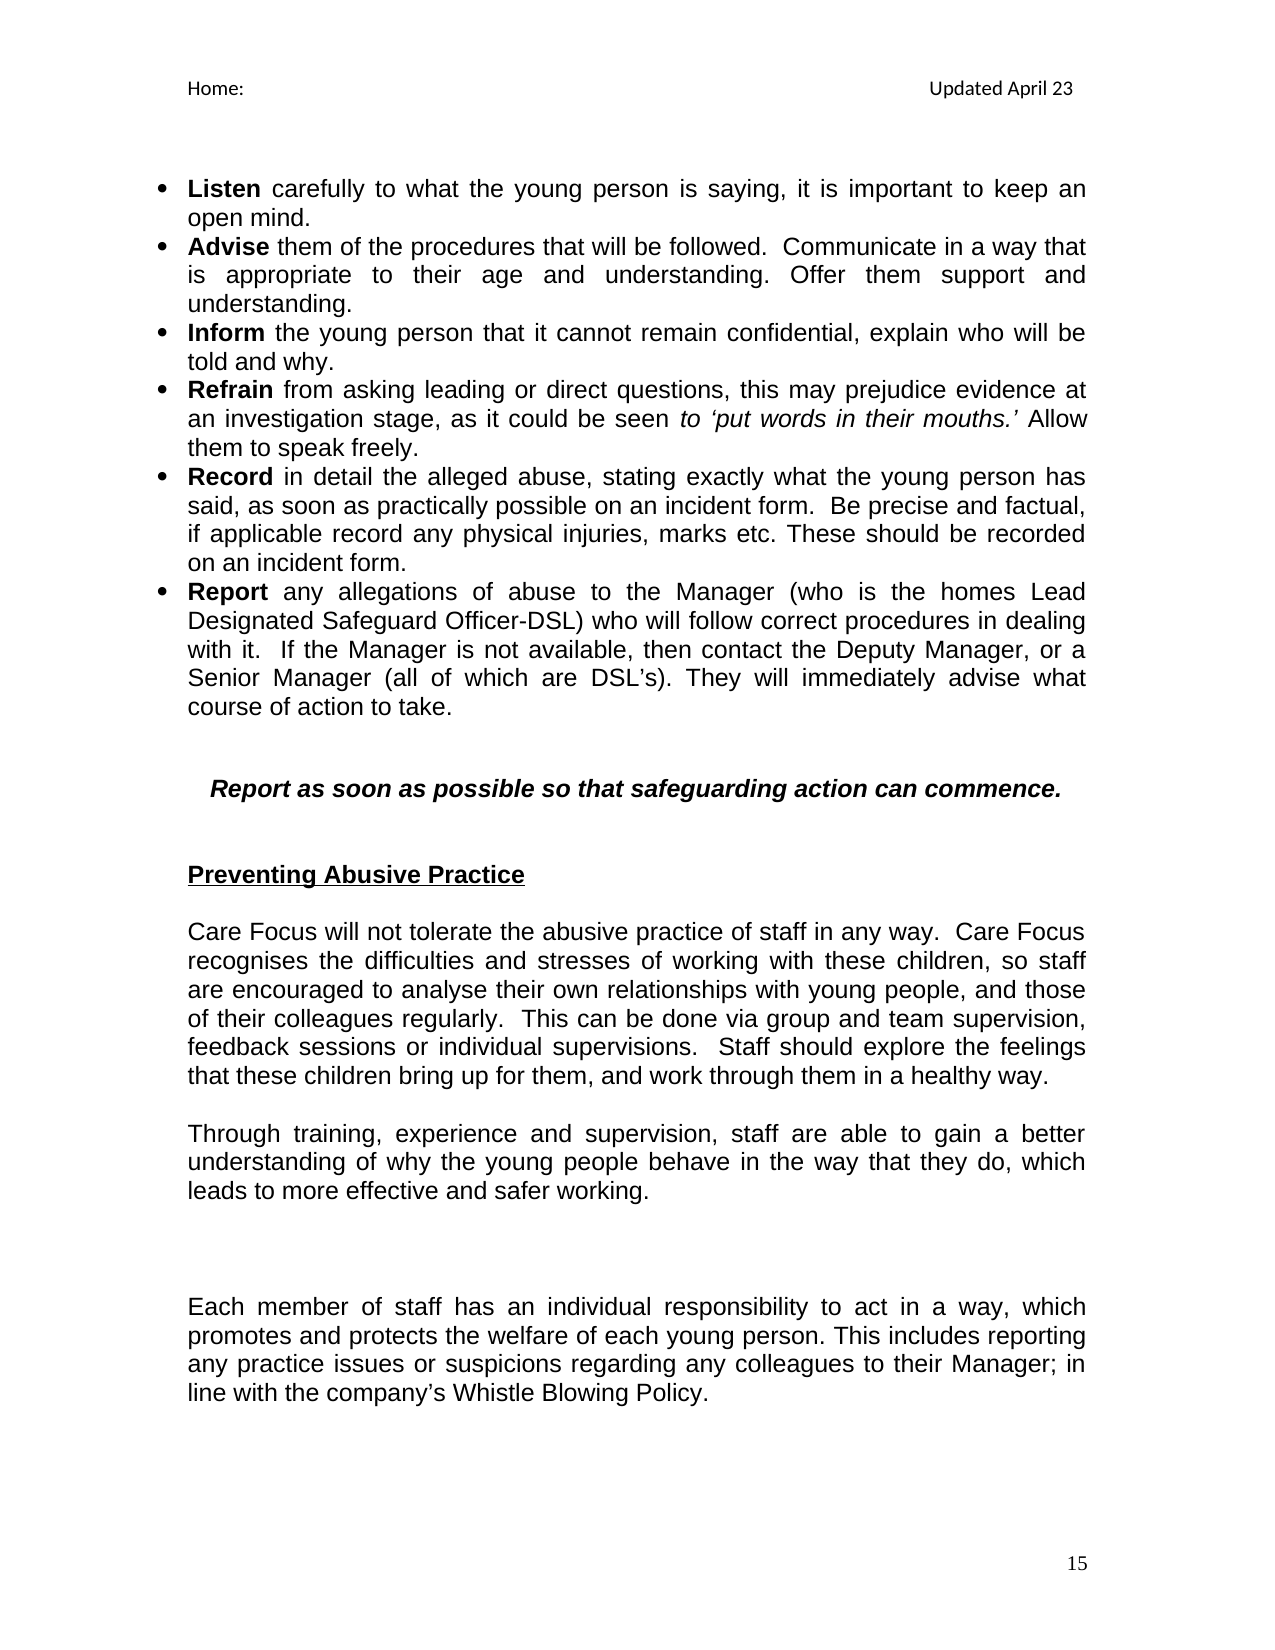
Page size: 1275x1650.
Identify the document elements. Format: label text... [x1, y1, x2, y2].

list Refrain from asking leading or direct questions, this may prejudice evidence at an investigation stage, as it could be seen to ‘put words in their mouths.’ Allow them to speak freely. [158, 376, 1087, 462]
list Report any allegations of abuse to the Manager (who is the homes Lead Designated Safeguard Officer-DSL) who will follow correct procedures in dealing with it. If the Manager is not available, then contact the Deputy Manager, or a Senior Manager (all of which are DSL’s). They will immediately advise what course of action to take. [158, 577, 1087, 721]
list Inform the young person that it cannot remain confidential, explain who will be told and why. [158, 318, 1087, 376]
list Advise them of the procedures that will be followed. Communicate in a way that is appropriate to their age and understanding. Offer them support and understanding. [158, 232, 1087, 318]
text Each member of staff has an individual responsibility to act in a way, which promotes and protects the welfare of each young person. This includes reporting any practice issues or suspicions regarding any colleagues to their Manager; in line with the company’s Whistle Blowing Policy. [187, 1292, 1087, 1407]
text Report as soon as possible so that safeguarding action can commence. [187, 774, 1087, 802]
list Listen carefully to what the young person is saying, it is important to keep an open mind. [158, 174, 1087, 232]
text Through training, experience and supervision, staff are able to gain a better understanding of why the young people behave in the way that they do, which leads to more effective and safer working. [187, 1119, 1087, 1205]
list Record in detail the alleged abuse, stating exactly what the young person has said, as soon as practically possible on an incident form. Be precise and factual, if applicable record any physical injuries, marks etc. These should be recorded on an incident form. [158, 462, 1087, 577]
text Care Focus will not tolerate the abusive practice of staff in any way. Care Focus recognises the difficulties and stresses of working with these children, so staff are encouraged to analyse their own relationships with young people, and those of their colleagues regularly. This can be done via group and team supervision, feedback sessions or individual supervisions. Staff should explore the feelings that these children bring up for them, and work through them in a healthy way. [187, 917, 1087, 1090]
text Preventing Abusive Practice [187, 860, 1087, 889]
